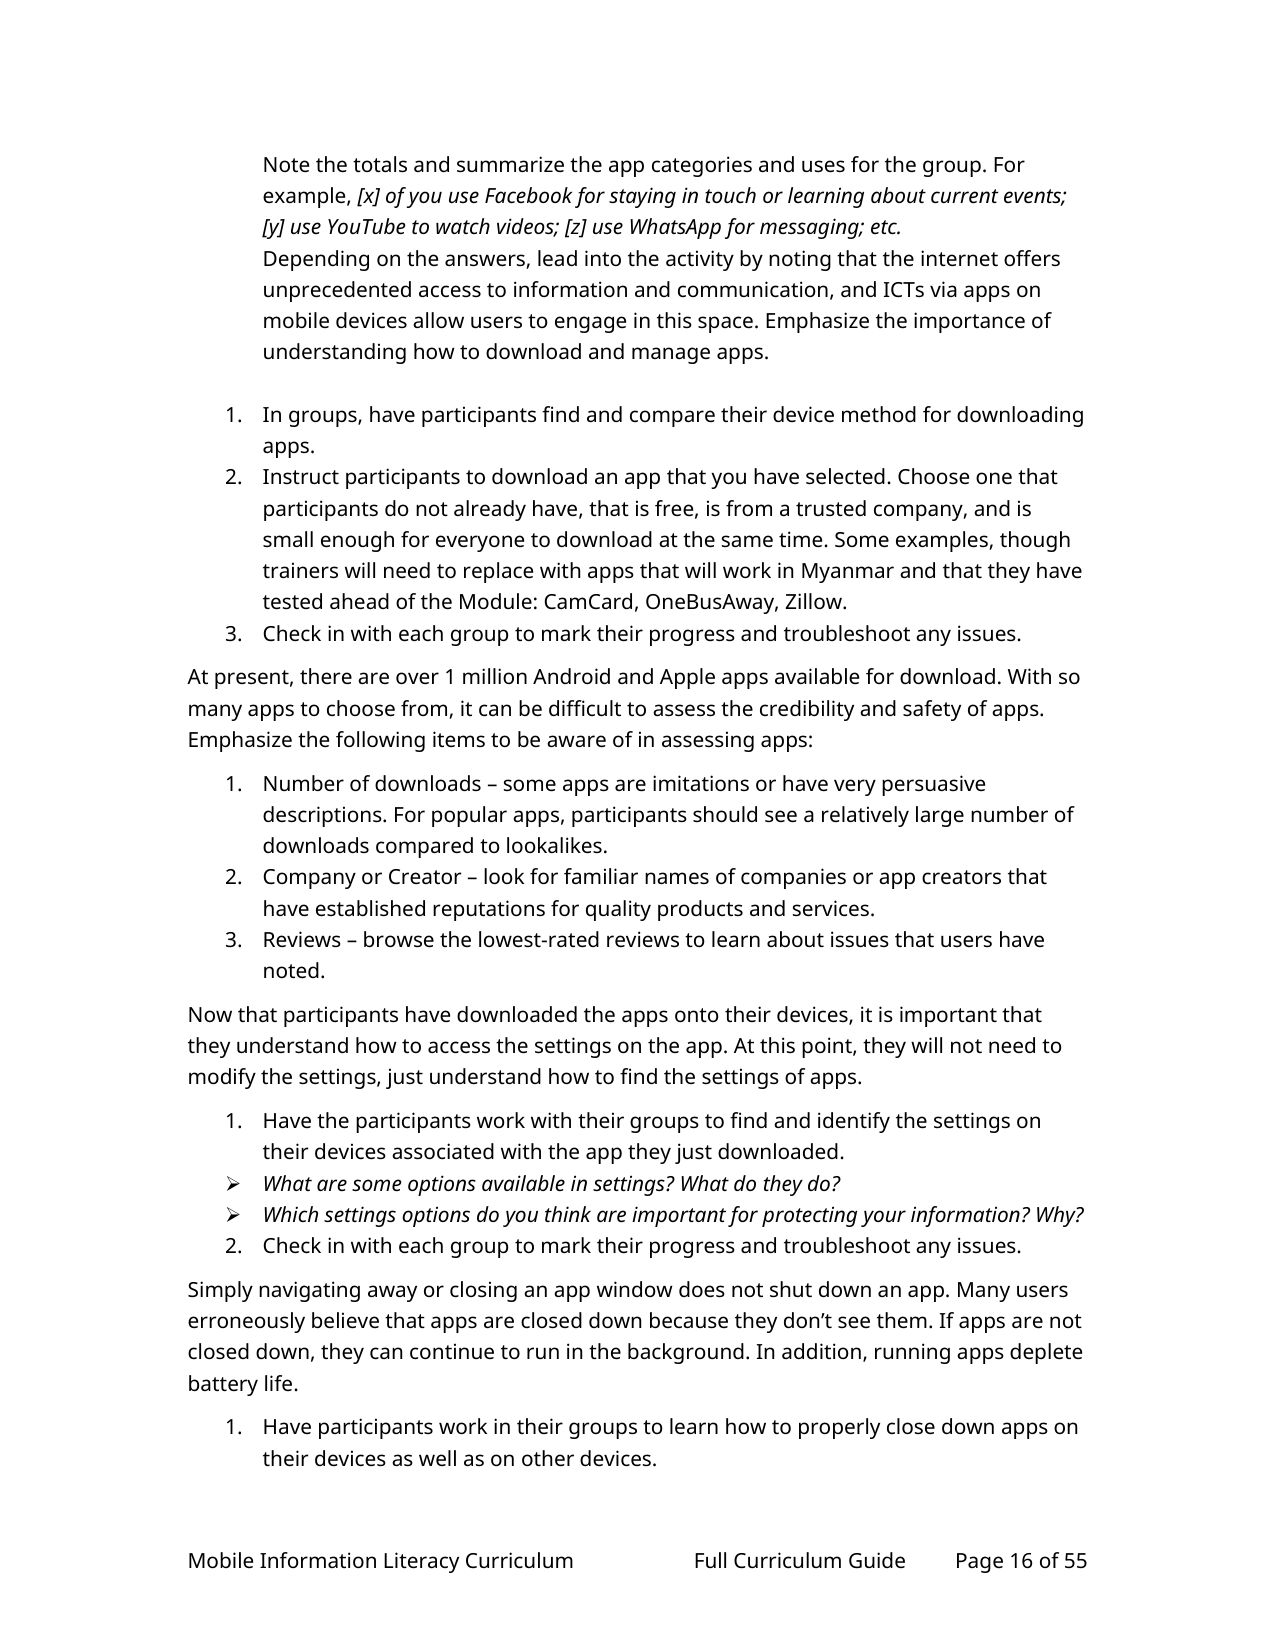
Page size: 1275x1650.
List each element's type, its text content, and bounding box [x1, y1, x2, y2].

list Which settings options do you think are important for protecting your information? Why? [225, 1200, 1087, 1228]
list Depending on the answers, lead into the activity by noting that the internet offers unprecedented access to information and communication, and ICTs via apps on mobile devices allow users to engage in this space. Emphasize the importance of understanding how to download and manage apps. [262, 244, 1087, 366]
list Company or Creator – look for familiar names of companies or app creators that have established reputations for quality products and services. [225, 862, 1087, 922]
list Check in with each group to mark their progress and troubleshoot any issues. [225, 1231, 1087, 1260]
list Instruct participants to download an app that you have selected. Choose one that participants do not already have, that is free, is from a trusted company, and is small enough for everyone to download at the same time. Some examples, though trainers will need to replace with apps that will work in Myanmar and that they have tested ahead of the Module: CamCard, OneBusAway, Zillow. [225, 462, 1087, 616]
list Have participants work in their groups to learn how to properly close down apps on their devices as well as on other devices. [225, 1412, 1087, 1472]
list In groups, have participants find and compare their device method for downloading apps. [225, 400, 1087, 460]
list Check in with each group to mark their progress and troubleshoot any issues. [225, 619, 1087, 647]
list Note the totals and summarize the app categories and uses for the group. For example, [x] of you use Facebook for staying in touch or learning about current events; [y] use YouTube to watch videos; [z] use WhatsApp for messaging; etc. [262, 150, 1087, 241]
text Now that participants have downloaded the apps onto their devices, it is important that they understand how to access the settings on the app. At this point, they will not need to modify the settings, just understand how to find the settings of apps. [187, 1000, 1087, 1091]
list What are some options available in settings? What do they do? [225, 1169, 1087, 1197]
list Have the participants work with their groups to find and identify the settings on their devices associated with the app they just downloaded. [225, 1106, 1087, 1166]
text Simply navigating away or closing an app window does not shut down an app. Many users erroneously believe that apps are closed down because they don’t see them. If apps are not closed down, they can continue to run in the background. In addition, running apps deplete battery life. [187, 1275, 1087, 1397]
list Reviews – browse the lowest-rated reviews to learn about issues that users have noted. [225, 925, 1087, 985]
list Number of downloads – some apps are imitations or have very persuasive descriptions. For popular apps, participants should see a relatively large number of downloads compared to lookalikes. [225, 769, 1087, 860]
text At present, there are over 1 million Android and Apple apps available for download. With so many apps to choose from, it can be difficult to assess the credibility and safety of apps. Emphasize the following items to be aware of in assessing apps: [187, 662, 1087, 753]
